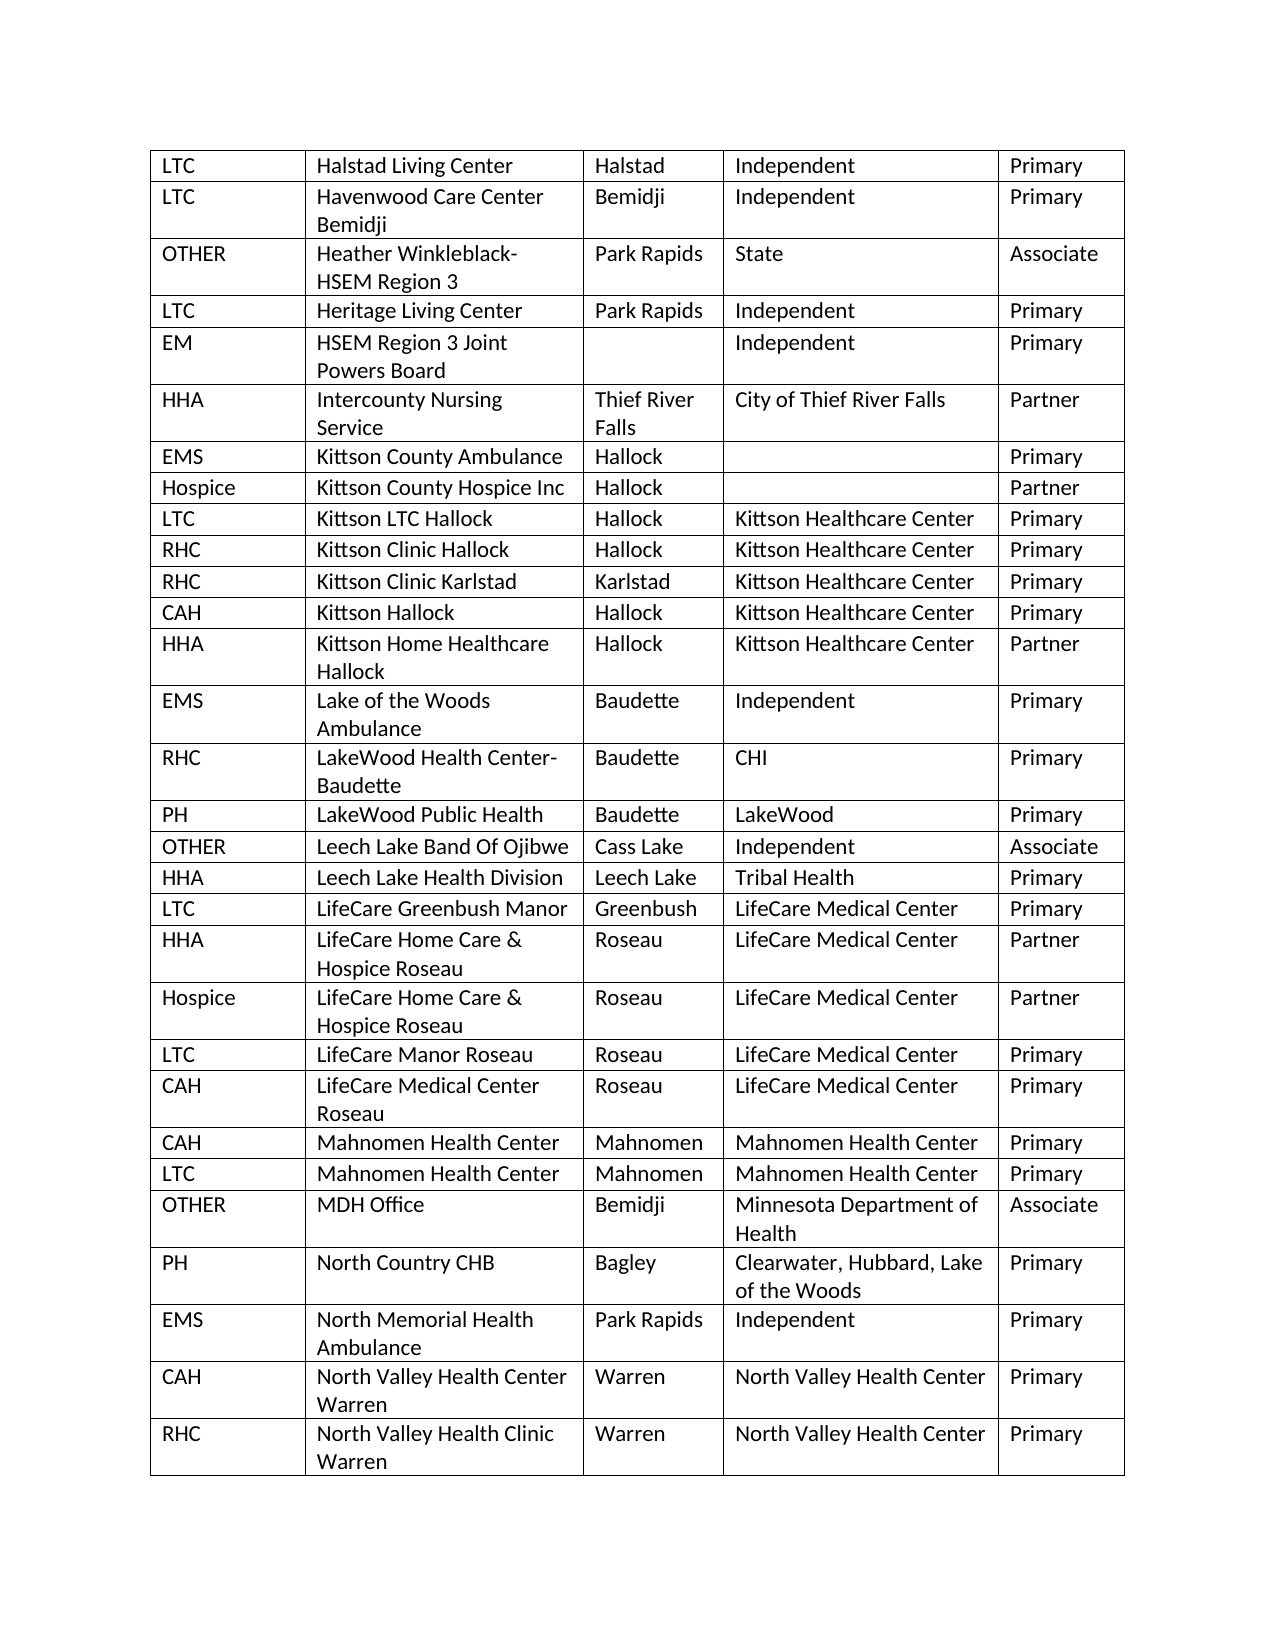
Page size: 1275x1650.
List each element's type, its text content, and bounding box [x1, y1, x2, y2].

table_cell LifeCare Home Care & Hospice Roseau [306, 926, 583, 982]
table_cell Kittson LTC Hallock [306, 504, 583, 534]
table_cell LTC [151, 182, 305, 238]
table_cell Associate [999, 832, 1124, 862]
table_cell Hallock [584, 629, 723, 685]
table_cell CAH [151, 1362, 305, 1418]
table_cell Primary [999, 1071, 1124, 1127]
table_cell RHC [151, 744, 305, 799]
table_cell Primary [999, 328, 1124, 384]
table_cell Partner [999, 983, 1124, 1039]
table_cell Roseau [584, 1071, 723, 1127]
table_cell North Valley Health Clinic Warren [306, 1419, 583, 1475]
table_cell Kittson County Ambulance [306, 442, 583, 472]
table_cell RHC [151, 1419, 305, 1475]
table_cell OTHER [151, 239, 305, 295]
table_cell [584, 328, 723, 384]
table_cell HHA [151, 863, 305, 893]
table_cell Primary [999, 598, 1124, 628]
table_cell Mahnomen [584, 1128, 723, 1158]
table_cell EM [151, 328, 305, 384]
table_cell Independent [724, 832, 998, 862]
table_cell LTC [151, 894, 305, 924]
table_cell LakeWood Health Center-Baudette [306, 744, 583, 799]
table_cell Thief River Falls [584, 385, 723, 441]
table_cell State [724, 239, 998, 295]
table_cell Lake of the Woods Ambulance [306, 686, 583, 742]
table_cell Kittson Healthcare Center [724, 629, 998, 685]
table_cell LTC [151, 1040, 305, 1070]
table_cell Primary [999, 1040, 1124, 1070]
table_cell Roseau [584, 1040, 723, 1070]
table_cell Primary [999, 686, 1124, 742]
table_cell HSEM Region 3 Joint Powers Board [306, 328, 583, 384]
table_cell Primary [999, 536, 1124, 566]
table_cell LTC [151, 1159, 305, 1189]
table_cell CHI [724, 744, 998, 799]
table_cell Kittson Home Healthcare Hallock [306, 629, 583, 685]
table_cell PH [151, 801, 305, 831]
table_cell Independent [724, 151, 998, 181]
table_cell Independent [724, 296, 998, 327]
table_cell North Valley Health Center Warren [306, 1362, 583, 1418]
table_cell Independent [724, 1305, 998, 1361]
table_cell LTC [151, 151, 305, 181]
table_cell Partner [999, 926, 1124, 982]
table_cell Kittson Healthcare Center [724, 598, 998, 628]
table_cell LakeWood Public Health [306, 801, 583, 831]
table_cell Independent [724, 328, 998, 384]
table_cell North Memorial Health Ambulance [306, 1305, 583, 1361]
table_cell [724, 442, 998, 472]
table_cell Primary [999, 894, 1124, 924]
table_cell Halstad [584, 151, 723, 181]
table_cell Roseau [584, 983, 723, 1039]
table_cell HHA [151, 385, 305, 441]
table_cell LifeCare Greenbush Manor [306, 894, 583, 924]
table_cell Primary [999, 504, 1124, 534]
table_cell OTHER [151, 832, 305, 862]
table_cell Mahnomen [584, 1159, 723, 1189]
table_cell LifeCare Manor Roseau [306, 1040, 583, 1070]
table_cell Primary [999, 1159, 1124, 1189]
table_cell Kittson Clinic Karlstad [306, 567, 583, 597]
table_cell HHA [151, 926, 305, 982]
table_cell Intercounty Nursing Service [306, 385, 583, 441]
table_cell LTC [151, 296, 305, 327]
table_cell LifeCare Medical Center [724, 1040, 998, 1070]
table_cell Bemidji [584, 182, 723, 238]
table_cell CAH [151, 598, 305, 628]
table_cell Tribal Health [724, 863, 998, 893]
table_cell Partner [999, 473, 1124, 503]
table_cell EMS [151, 442, 305, 472]
table_cell Baudette [584, 686, 723, 742]
table_cell Warren [584, 1362, 723, 1418]
table_cell Mahnomen Health Center [724, 1159, 998, 1189]
table_cell Kittson Healthcare Center [724, 567, 998, 597]
table_cell Warren [584, 1419, 723, 1475]
table_cell Hallock [584, 473, 723, 503]
table_cell Kittson Healthcare Center [724, 536, 998, 566]
table_cell EMS [151, 686, 305, 742]
table_cell Primary [999, 151, 1124, 181]
table_cell CAH [151, 1071, 305, 1127]
table_cell RHC [151, 536, 305, 566]
table_cell Hospice [151, 473, 305, 503]
table_cell Independent [724, 182, 998, 238]
table_cell Heather Winkleblack-HSEM Region 3 [306, 239, 583, 295]
table_cell Leech Lake Health Division [306, 863, 583, 893]
table_cell Primary [999, 442, 1124, 472]
table_cell Clearwater, Hubbard, Lake of the Woods [724, 1248, 998, 1304]
table_cell Hallock [584, 442, 723, 472]
table_cell Heritage Living Center [306, 296, 583, 327]
table_cell MDH Office [306, 1191, 583, 1247]
table_cell Havenwood Care Center Bemidji [306, 182, 583, 238]
table_cell Independent [724, 686, 998, 742]
table_cell Park Rapids [584, 296, 723, 327]
table_cell Cass Lake [584, 832, 723, 862]
table_cell Primary [999, 744, 1124, 799]
table_cell Park Rapids [584, 1305, 723, 1361]
table_cell Associate [999, 239, 1124, 295]
table_cell North Country CHB [306, 1248, 583, 1304]
table_cell Karlstad [584, 567, 723, 597]
table_cell Park Rapids [584, 239, 723, 295]
table_cell LifeCare Medical Center [724, 894, 998, 924]
table_cell RHC [151, 567, 305, 597]
table_cell LifeCare Home Care & Hospice Roseau [306, 983, 583, 1039]
table_cell Bemidji [584, 1191, 723, 1247]
table_cell Halstad Living Center [306, 151, 583, 181]
table_cell City of Thief River Falls [724, 385, 998, 441]
table_cell Partner [999, 629, 1124, 685]
table_cell Primary [999, 801, 1124, 831]
table_cell Associate [999, 1191, 1124, 1247]
table_cell Baudette [584, 801, 723, 831]
table_cell Greenbush [584, 894, 723, 924]
table_cell Mahnomen Health Center [306, 1159, 583, 1189]
table_cell LifeCare Medical Center [724, 926, 998, 982]
table_cell OTHER [151, 1191, 305, 1247]
table_cell North Valley Health Center [724, 1419, 998, 1475]
table_cell LifeCare Medical Center [724, 1071, 998, 1127]
table_cell Primary [999, 182, 1124, 238]
table_cell Kittson County Hospice Inc [306, 473, 583, 503]
table_cell Primary [999, 296, 1124, 327]
table_cell PH [151, 1248, 305, 1304]
table_cell [724, 473, 998, 503]
table_cell Primary [999, 1419, 1124, 1475]
table_cell Baudette [584, 744, 723, 799]
table_cell North Valley Health Center [724, 1362, 998, 1418]
table_cell Mahnomen Health Center [306, 1128, 583, 1158]
table_cell Primary [999, 1362, 1124, 1418]
table_cell CAH [151, 1128, 305, 1158]
table_cell Hallock [584, 504, 723, 534]
table_cell Primary [999, 567, 1124, 597]
table_cell Kittson Clinic Hallock [306, 536, 583, 566]
table_cell Minnesota Department of Health [724, 1191, 998, 1247]
table_cell Kittson Hallock [306, 598, 583, 628]
table_cell Kittson Healthcare Center [724, 504, 998, 534]
table_cell Primary [999, 1305, 1124, 1361]
table_cell Bagley [584, 1248, 723, 1304]
table_cell Roseau [584, 926, 723, 982]
table_cell Primary [999, 1248, 1124, 1304]
table_cell EMS [151, 1305, 305, 1361]
table_cell Leech Lake [584, 863, 723, 893]
table_cell LifeCare Medical Center [724, 983, 998, 1039]
table_cell Mahnomen Health Center [724, 1128, 998, 1158]
table_cell Leech Lake Band Of Ojibwe [306, 832, 583, 862]
table_cell LakeWood [724, 801, 998, 831]
table_cell Primary [999, 1128, 1124, 1158]
table_cell LTC [151, 504, 305, 534]
table_cell HHA [151, 629, 305, 685]
table_cell Hospice [151, 983, 305, 1039]
table_cell Hallock [584, 536, 723, 566]
table_cell Partner [999, 385, 1124, 441]
table_cell Primary [999, 863, 1124, 893]
table_cell LifeCare Medical Center Roseau [306, 1071, 583, 1127]
table_cell Hallock [584, 598, 723, 628]
